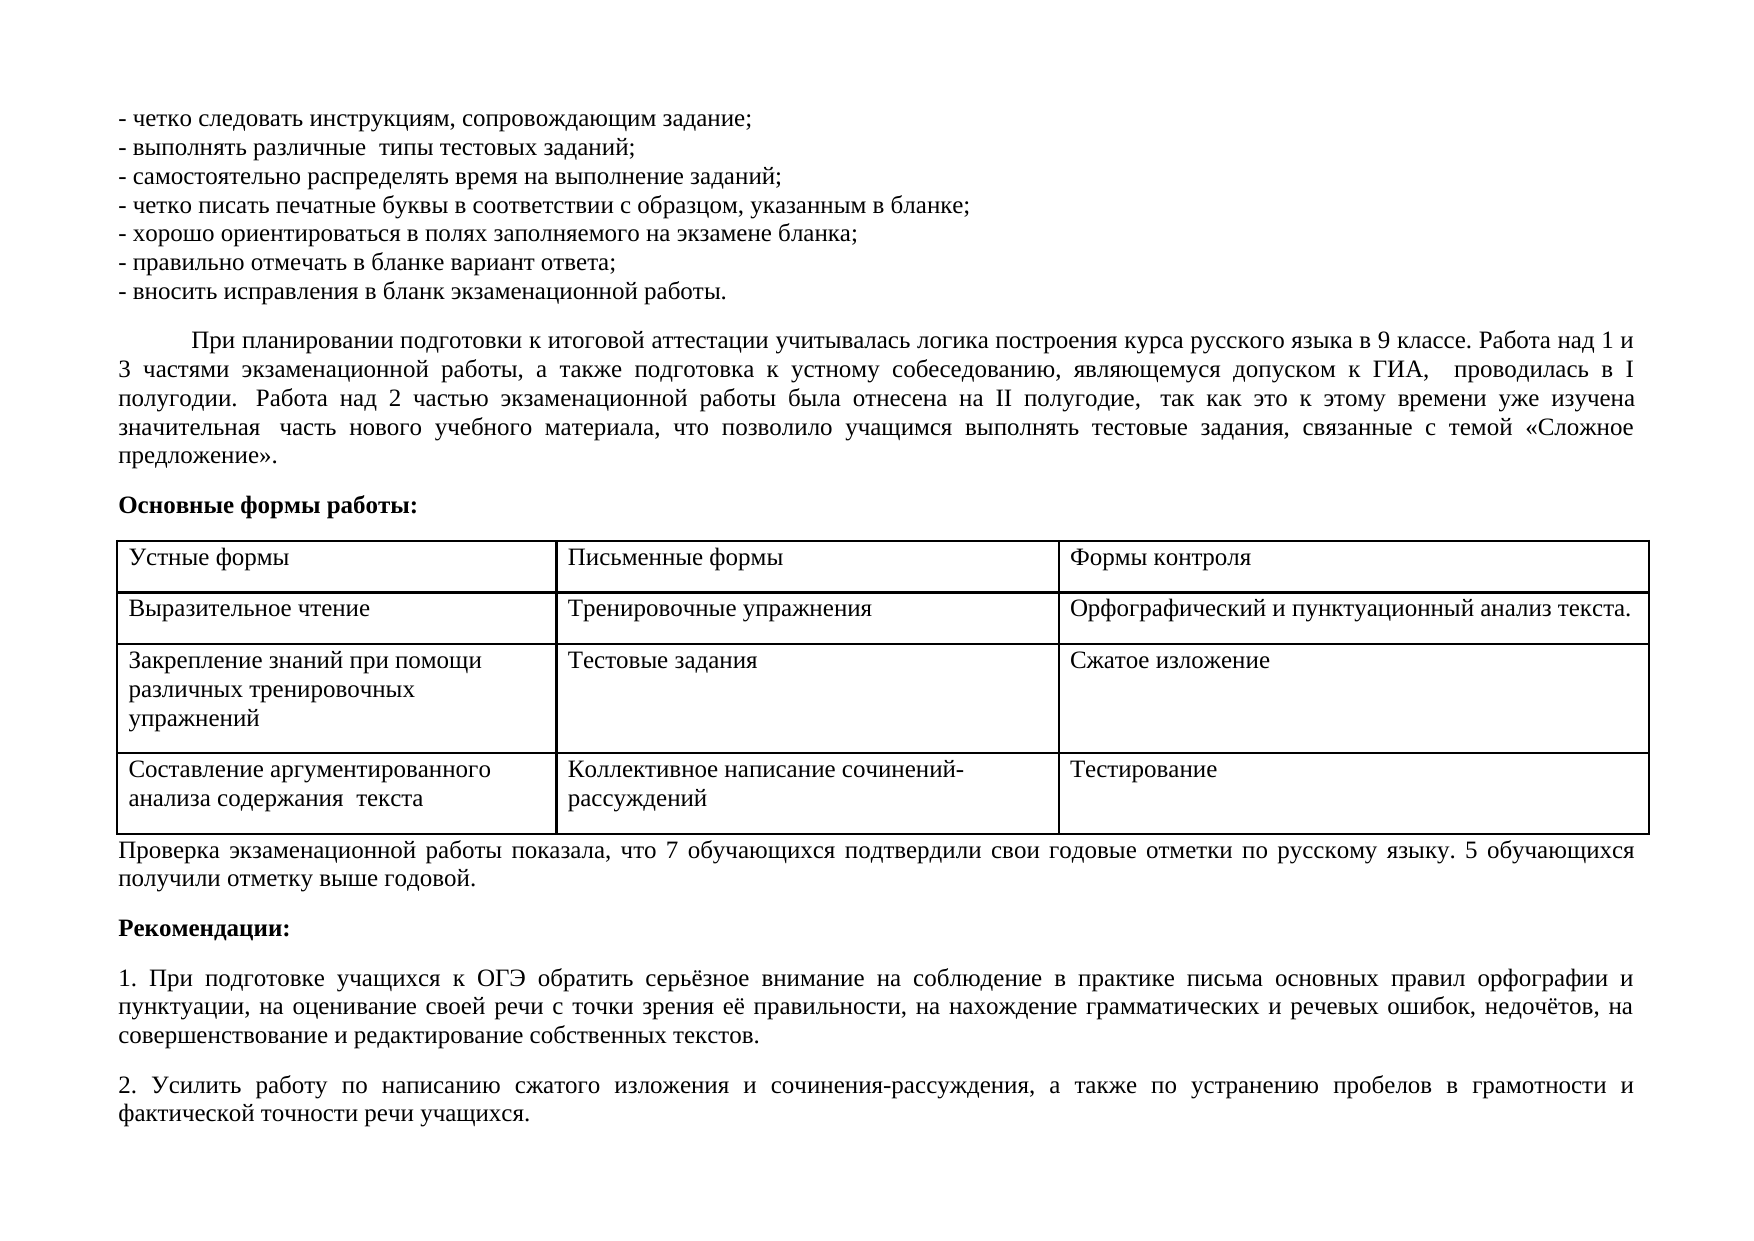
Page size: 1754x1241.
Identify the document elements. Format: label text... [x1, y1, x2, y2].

table_cell Выразительное чтение [118, 594, 555, 643]
table_cell Орфографический и пунктуационный анализ текста. [1060, 594, 1648, 643]
table_cell Составление аргументированного анализа содержания текста [118, 754, 555, 833]
text Основные формы работы: [118, 490, 1636, 519]
table_cell Закрепление знаний при помощи различных тренировочных упражнений [118, 645, 555, 752]
table_cell Коллективное написание сочинений-рассуждений [558, 754, 1058, 833]
table_cell Сжатое изложение [1060, 645, 1648, 752]
text 2. Усилить работу по написанию сжатого изложения и сочинения-рассуждения, а также по устранению пробелов в грамотности и фактической точности речи учащихся. [118, 1070, 1636, 1127]
table_cell Тестовые задания [558, 645, 1058, 752]
text При планировании подготовки к итоговой аттестации учитывалась логика построения курса русского языка в 9 классе. Работа над 1 и 3 частями экзаменационной работы, а также подготовка к устному собеседованию, являющемуся допуском к ГИА, проводилась в I полугодии. Работа над 2 частью экзаменационной работы была отнесена на II полугодие, так как это к этому времени уже изучена значительная часть нового учебного материала, что позволило учащимся выполнять тестовые задания, связанные с темой «Сложное предложение». [118, 326, 1636, 469]
text 1. При подготовке учащихся к ОГЭ обратить серьёзное внимание на соблюдение в практике письма основных правил орфографии и пунктуации, на оценивание своей речи с точки зрения её правильности, на нахождение грамматических и речевых ошибок, недочётов, на совершенствование и редактирование собственных текстов. [118, 963, 1636, 1049]
table_header Устные формы [118, 542, 555, 591]
table_cell Тестирование [1060, 754, 1648, 833]
table_cell Тренировочные упражнения [558, 594, 1058, 643]
table_header Письменные формы [558, 542, 1058, 591]
text Рекомендации: [118, 913, 1636, 942]
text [118, 103, 1636, 305]
table_header Формы контроля [1060, 542, 1648, 591]
text Проверка экзаменационной работы показала, что 7 обучающихся подтвердили свои годовые отметки по русскому языку. 5 обучающихся получили отметку выше годовой. [118, 835, 1636, 892]
